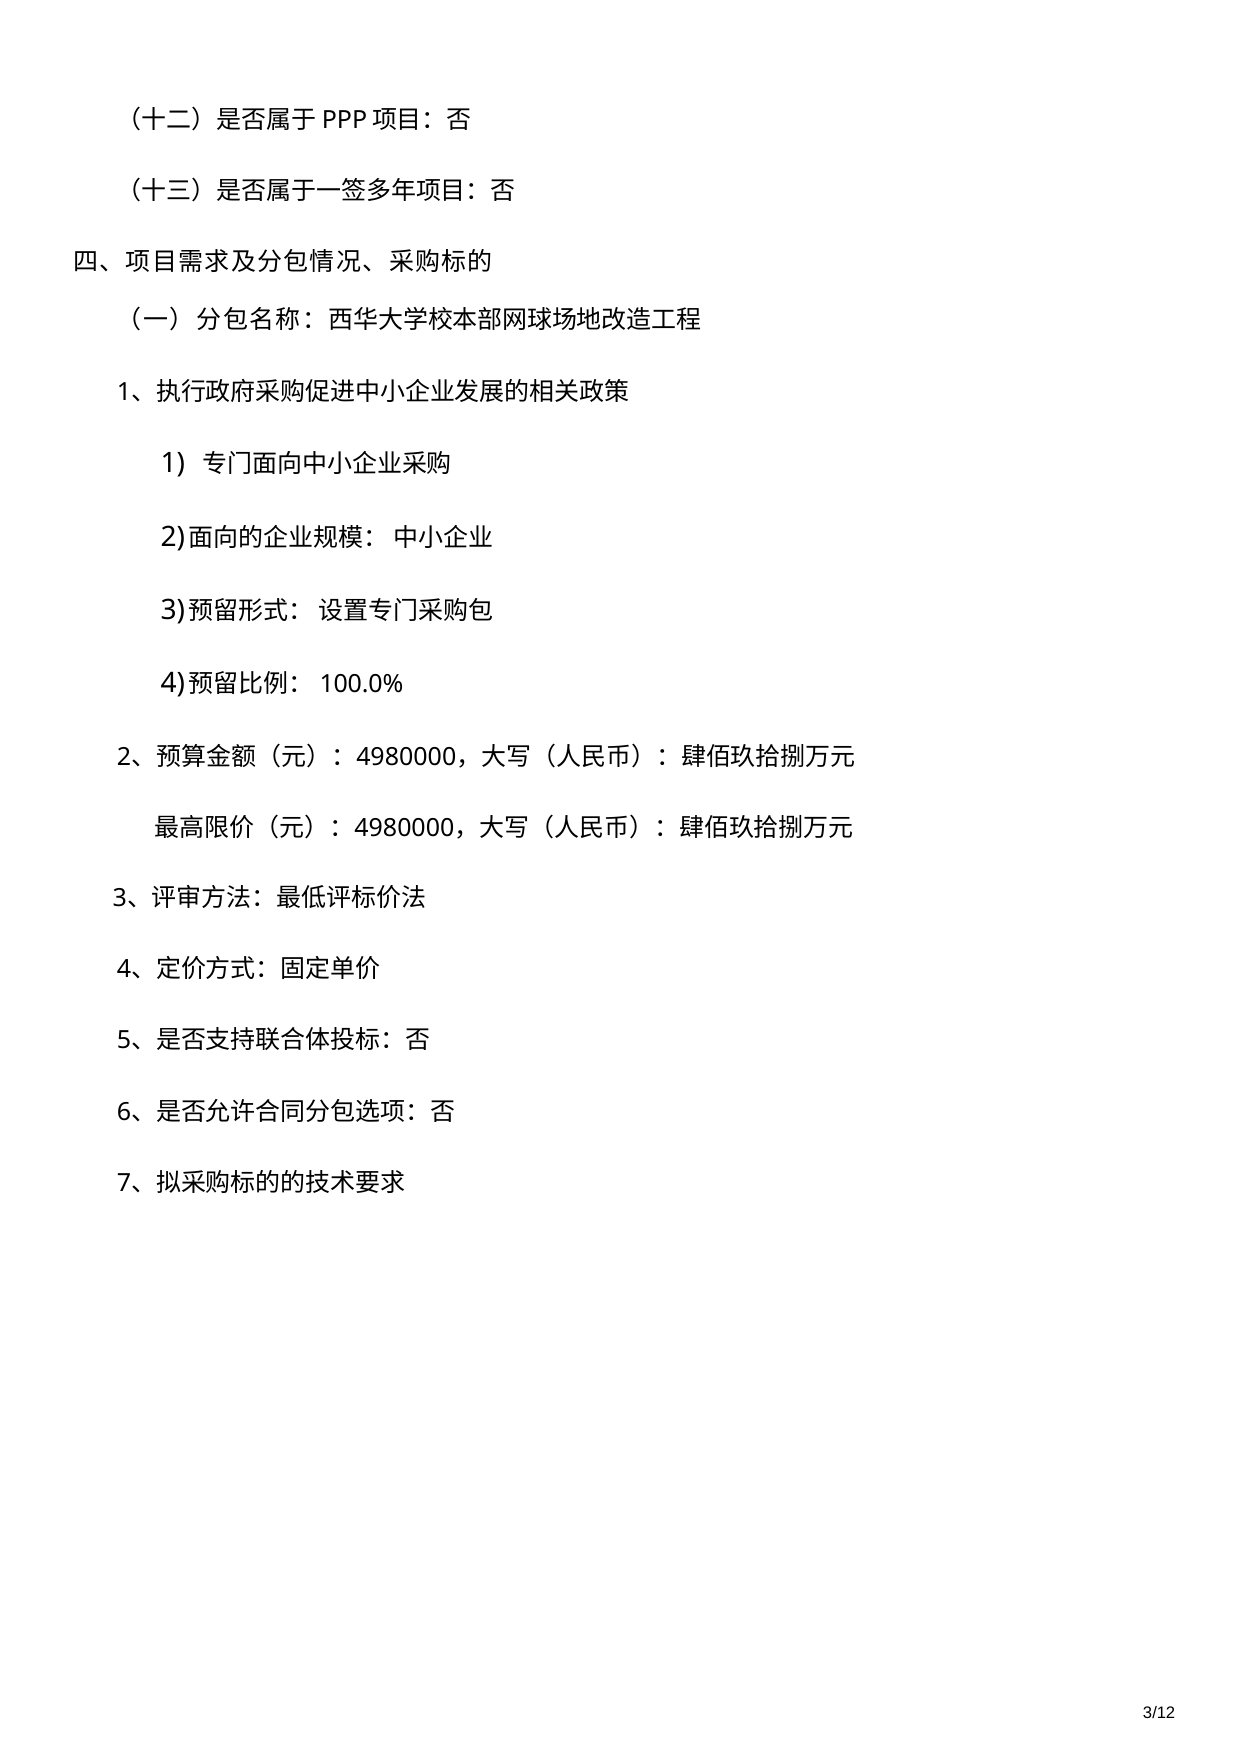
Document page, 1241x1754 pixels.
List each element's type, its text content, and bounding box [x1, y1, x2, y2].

text 2、预算金额（元）：4980000，大写（人民币）：肆佰玖拾捌万元 [117, 736, 1182, 772]
list 预留比例： 100.0% [160, 663, 1182, 701]
list 面向的企业规模： 中小企业 [160, 516, 1182, 554]
list 预留形式： 设置专门采购包 [160, 589, 1182, 628]
text 6、是否允许合同分包选项：否 [117, 1091, 1182, 1127]
text 4、定价方式：固定单价 [117, 948, 1182, 985]
text 1、执行政府采购促进中小企业发展的相关政策 [117, 371, 1182, 408]
list 专门面向中小企业采购 [160, 443, 1182, 481]
text 5、是否支持联合体投标：否 [117, 1020, 1182, 1056]
text 7、拟采购标的的技术要求 [117, 1162, 1182, 1198]
text （十二）是否属于PPP项目：否 [117, 99, 1182, 135]
text （十三）是否属于一签多年项目：否 [117, 170, 1182, 207]
text （一）分包名称：西华大学校本部网球场地改造工程 [117, 300, 1182, 336]
text 四、项目需求及分包情况、采购标的 [73, 241, 1182, 278]
text 最高限价（元）：4980000，大写（人民币）：肆佰玖拾捌万元 [73, 807, 1170, 843]
text 3、评审方法：最低评标价法 [62, 878, 1170, 914]
